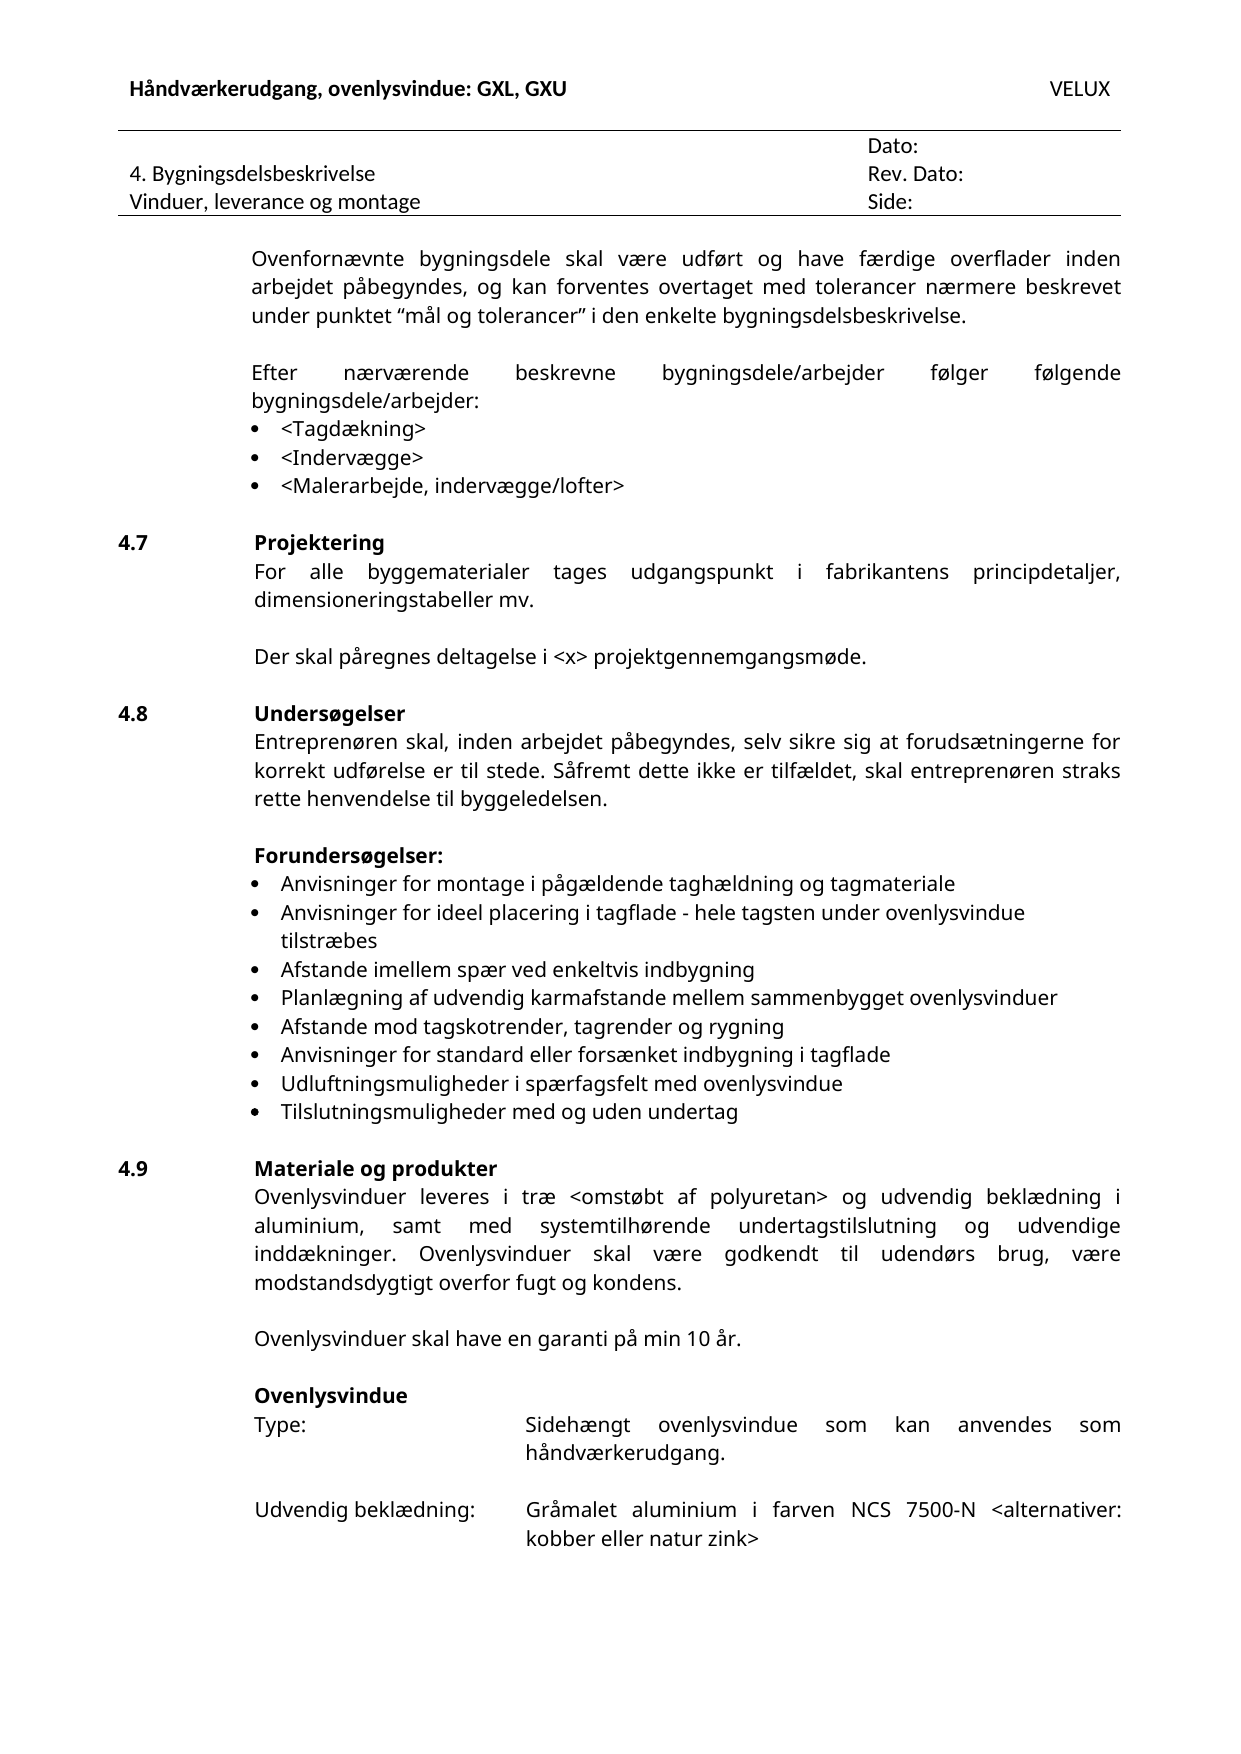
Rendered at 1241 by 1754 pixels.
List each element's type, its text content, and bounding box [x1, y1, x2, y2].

text Ovenlysvinduer leveres i træ <omstøbt af polyuretan> og udvendig beklædning i aluminium, samt med systemtilhørende undertagstilslutning og udvendige inddækninger. Ovenlysvinduer skal være godkendt til udendørs brug, være modstandsdygtigt overfor fugt og kondens. [254, 1182, 1122, 1296]
text Ovenlysvindue [254, 1381, 1122, 1410]
text Efter nærværende beskrevne bygningsdele/arbejder følger følgende bygningsdele/arbejder: [251, 358, 1122, 414]
text 4.8 Undersøgelser [118, 699, 1122, 727]
text Type: Sidehængt ovenlysvindue som kan anvendes som håndværkerudgang. [254, 1410, 1122, 1467]
text 4.9 Materiale og produkter [118, 1154, 1122, 1182]
list Tilslutningsmuligheder med og uden undertag [251, 1097, 1122, 1126]
text 4.7 Projektering [118, 528, 1122, 557]
text Entreprenøren skal, inden arbejdet påbegyndes, selv sikre sig at forudsætningerne for korrekt udførelse er til stede. Såfremt dette ikke er tilfældet, skal entreprenøren straks rette henvendelse til byggeledelsen. [254, 727, 1122, 813]
list Anvisninger for montage i pågældende taghældning og tagmateriale [251, 869, 1122, 898]
list Anvisninger for standard eller forsænket indbygning i tagflade [251, 1040, 1122, 1069]
list Afstande imellem spær ved enkeltvis indbygning [251, 955, 1122, 983]
text For alle byggematerialer tages udgangspunkt i fabrikantens principdetaljer, dimensioneringstabeller mv. [254, 557, 1122, 614]
list Anvisninger for ideel placering i tagflade - hele tagsten under ovenlysvindue tilstræbes [251, 898, 1122, 955]
list <Malerarbejde, indervægge/lofter> [251, 471, 1122, 500]
list <Indervægge> [251, 443, 1122, 471]
list Planlægning af udvendig karmafstande mellem sammenbygget ovenlysvinduer [251, 983, 1122, 1012]
text Ovenfornævnte bygningsdele skal være udført og have færdige overflader inden arbejdet påbegyndes, og kan forventes overtaget med tolerancer nærmere beskrevet under punktet “mål og tolerancer” i den enkelte bygningsdelsbeskrivelse. [251, 244, 1122, 329]
list Afstande mod tagskotrender, tagrender og rygning [251, 1012, 1122, 1040]
subtitle Forundersøgelser: [118, 841, 1122, 869]
list <Tagdækning> [251, 414, 1122, 443]
text Der skal påregnes deltagelse i <x> projektgennemgangsmøde. [118, 642, 1122, 671]
text Udvendig beklædning: Gråmalet aluminium i farven NCS 7500-N <alternativer: kobber eller natur zink> [254, 1495, 1122, 1552]
list Udluftningsmuligheder i spærfagsfelt med ovenlysvindue [251, 1069, 1122, 1097]
text Ovenlysvinduer skal have en garanti på min 10 år. [118, 1324, 1122, 1353]
